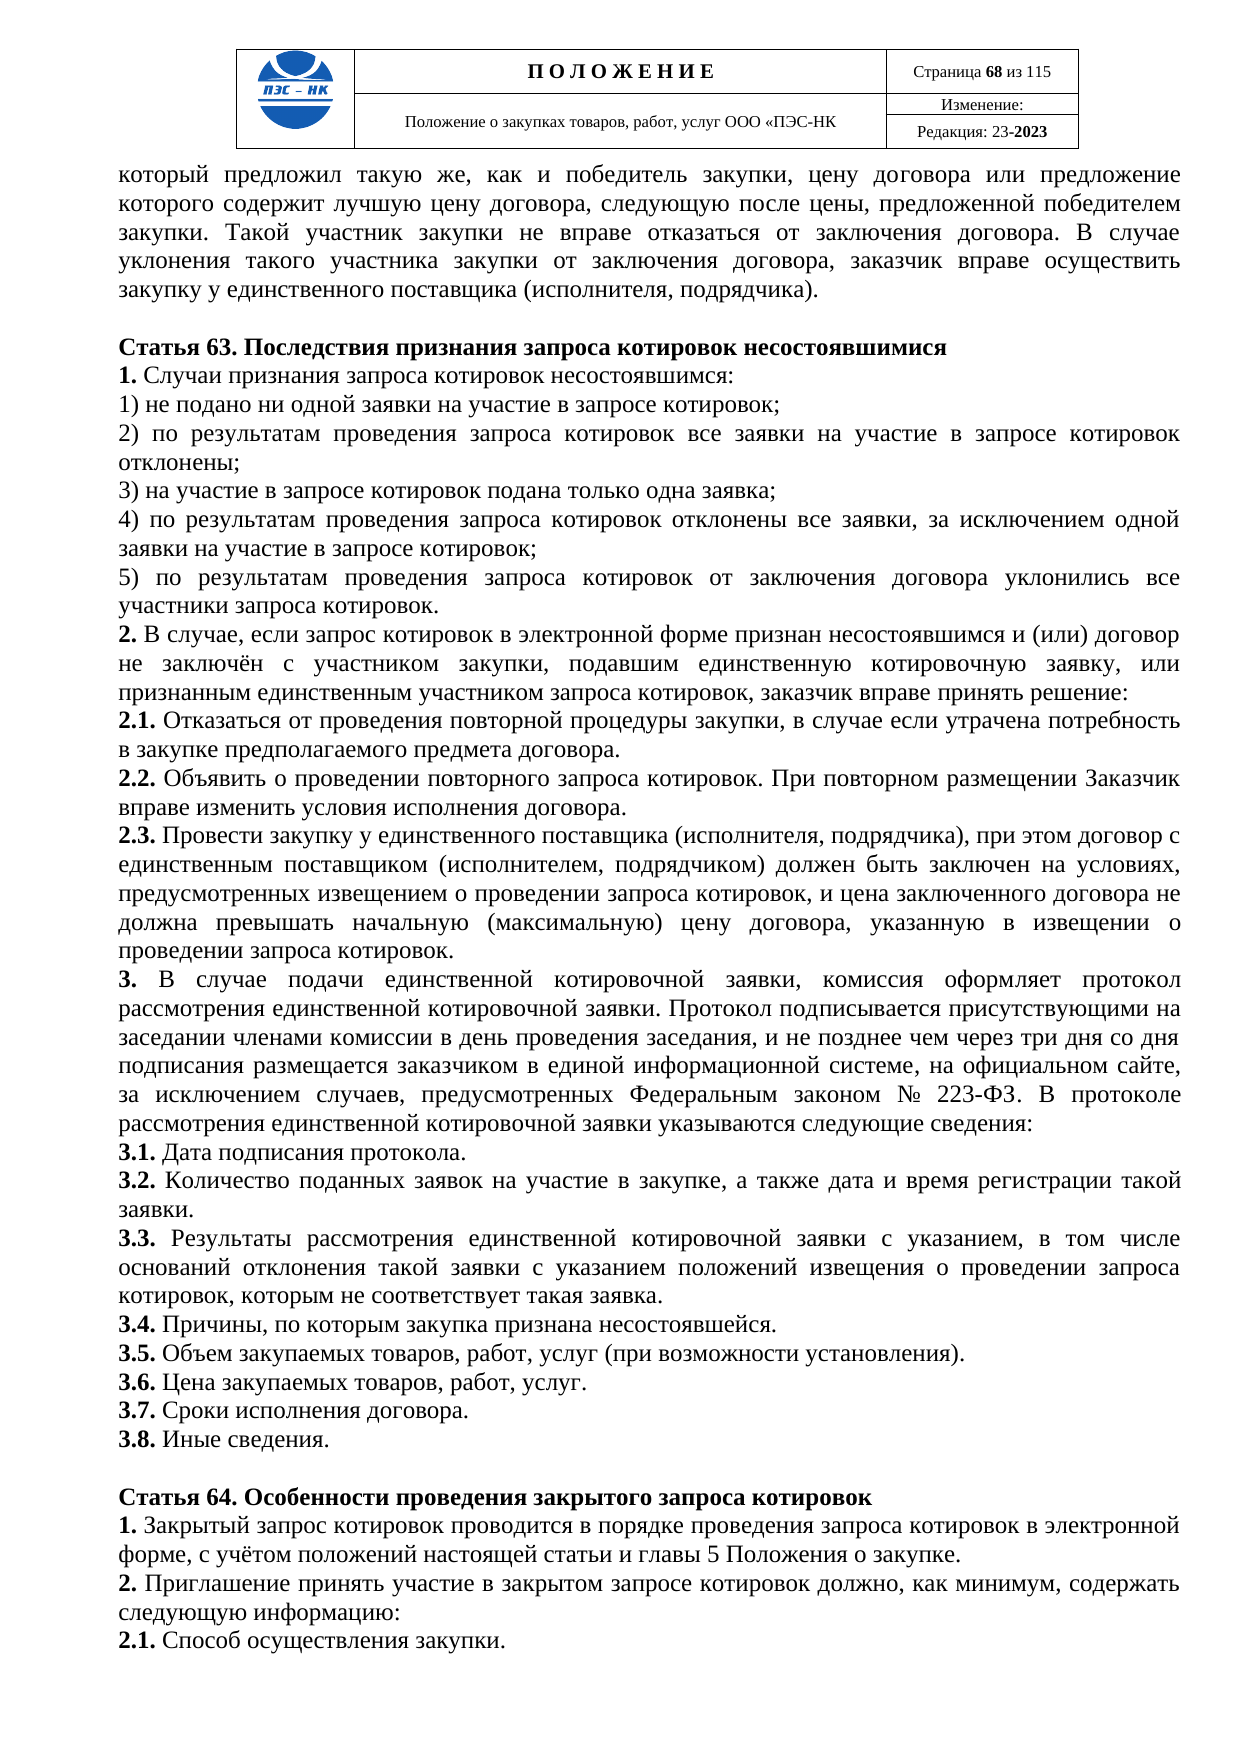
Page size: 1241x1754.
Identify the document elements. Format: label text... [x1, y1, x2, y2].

text 2) по результатам проведения запроса котировок все заявки на участие в запросе котировок отклонены; [118, 418, 1181, 475]
text 2.2. Объявить о проведении повторного запроса котировок. При повторном размещении Заказчик вправе изменить условия исполнения договора. [118, 763, 1181, 820]
text 2.1. Отказаться от проведения повторной процедуры закупки, в случае если утрачена потребность в закупке предполагаемого предмета договора. [118, 705, 1181, 763]
text 2. В случае, если запрос котировок в электронной форме признан несостоявшимся и (или) договор не заключён с участником закупки, подавшим единственную котировочную заявку, или признанным единственным участником запроса котировок, заказчик вправе принять решение: [118, 619, 1181, 705]
text 2. Приглашение принять участие в закрытом запросе котировок должно, как минимум, содержать следующую информацию: [118, 1568, 1181, 1625]
text Статья 64. Особенности проведения закрытого запроса котировок [118, 1482, 1181, 1510]
text 3) на участие в запросе котировок подана только одна заявка; [118, 475, 1181, 504]
text 5) по результатам проведения запроса котировок от заключения договора уклонились все участники запроса котировок. [118, 562, 1181, 619]
text 3. В случае подачи единственной котировочной заявки, комиссия оформляет протокол рассмотрения единственной котировочной заявки. Протокол подписывается присутствующими на заседании членами комиссии в день проведения заседания, и не позднее чем через три дня со дня подписания размещается заказчиком в единой информационной системе, на официальном сайте, за исключением случаев, предусмотренных Федеральным законом № 223-ФЗ. В протоколе рассмотрения единственной котировочной заявки указываются следующие сведения: [118, 964, 1181, 1137]
picture [257, 49, 334, 130]
text 2.1. Способ осуществления закупки. [118, 1625, 1181, 1654]
text 3.4. Причины, по которым закупка признана несостоявшейся. [118, 1309, 1181, 1338]
text 1. Закрытый запрос котировок проводится в порядке проведения запроса котировок в электронной форме, с учётом положений настоящей статьи и главы 5 Положения о закупке. [118, 1510, 1181, 1568]
text 3.1. Дата подписания протокола. [118, 1137, 1181, 1165]
text 2.3. Провести закупку у единственного поставщика (исполнителя, подрядчика), при этом договор с единственным поставщиком (исполнителем, подрядчиком) должен быть заключен на условиях, предусмотренных извещением о проведении запроса котировок, и цена заключенного договора не должна превышать начальную (максимальную) цену договора, указанную в извещении о проведении запроса котировок. [118, 820, 1181, 964]
text 3.6. Цена закупаемых товаров, работ, услуг. [118, 1367, 1181, 1395]
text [118, 159, 1181, 303]
text 3.5. Объем закупаемых товаров, работ, услуг (при возможности установления). [118, 1338, 1181, 1367]
text 3.8. Иные сведения. [118, 1424, 1181, 1453]
text 4) по результатам проведения запроса котировок отклонены все заявки, за исключением одной заявки на участие в запросе котировок; [118, 504, 1181, 562]
text 1. Случаи признания запроса котировок несостоявшимся: [118, 360, 1181, 389]
text 1) не подано ни одной заявки на участие в запросе котировок; [118, 389, 1181, 418]
subtitle Статья 63. Последствия признания запроса котировок несостоявшимися [118, 332, 1181, 360]
text 3.3. Результаты рассмотрения единственной котировочной заявки с указанием, в том числе оснований отклонения такой заявки с указанием положений извещения о проведении запроса котировок, которым не соответствует такая заявка. [118, 1223, 1181, 1309]
text 3.2. Количество поданных заявок на участие в закупке, а также дата и время регистрации такой заявки. [118, 1165, 1181, 1223]
text 3.7. Сроки исполнения договора. [118, 1395, 1181, 1424]
